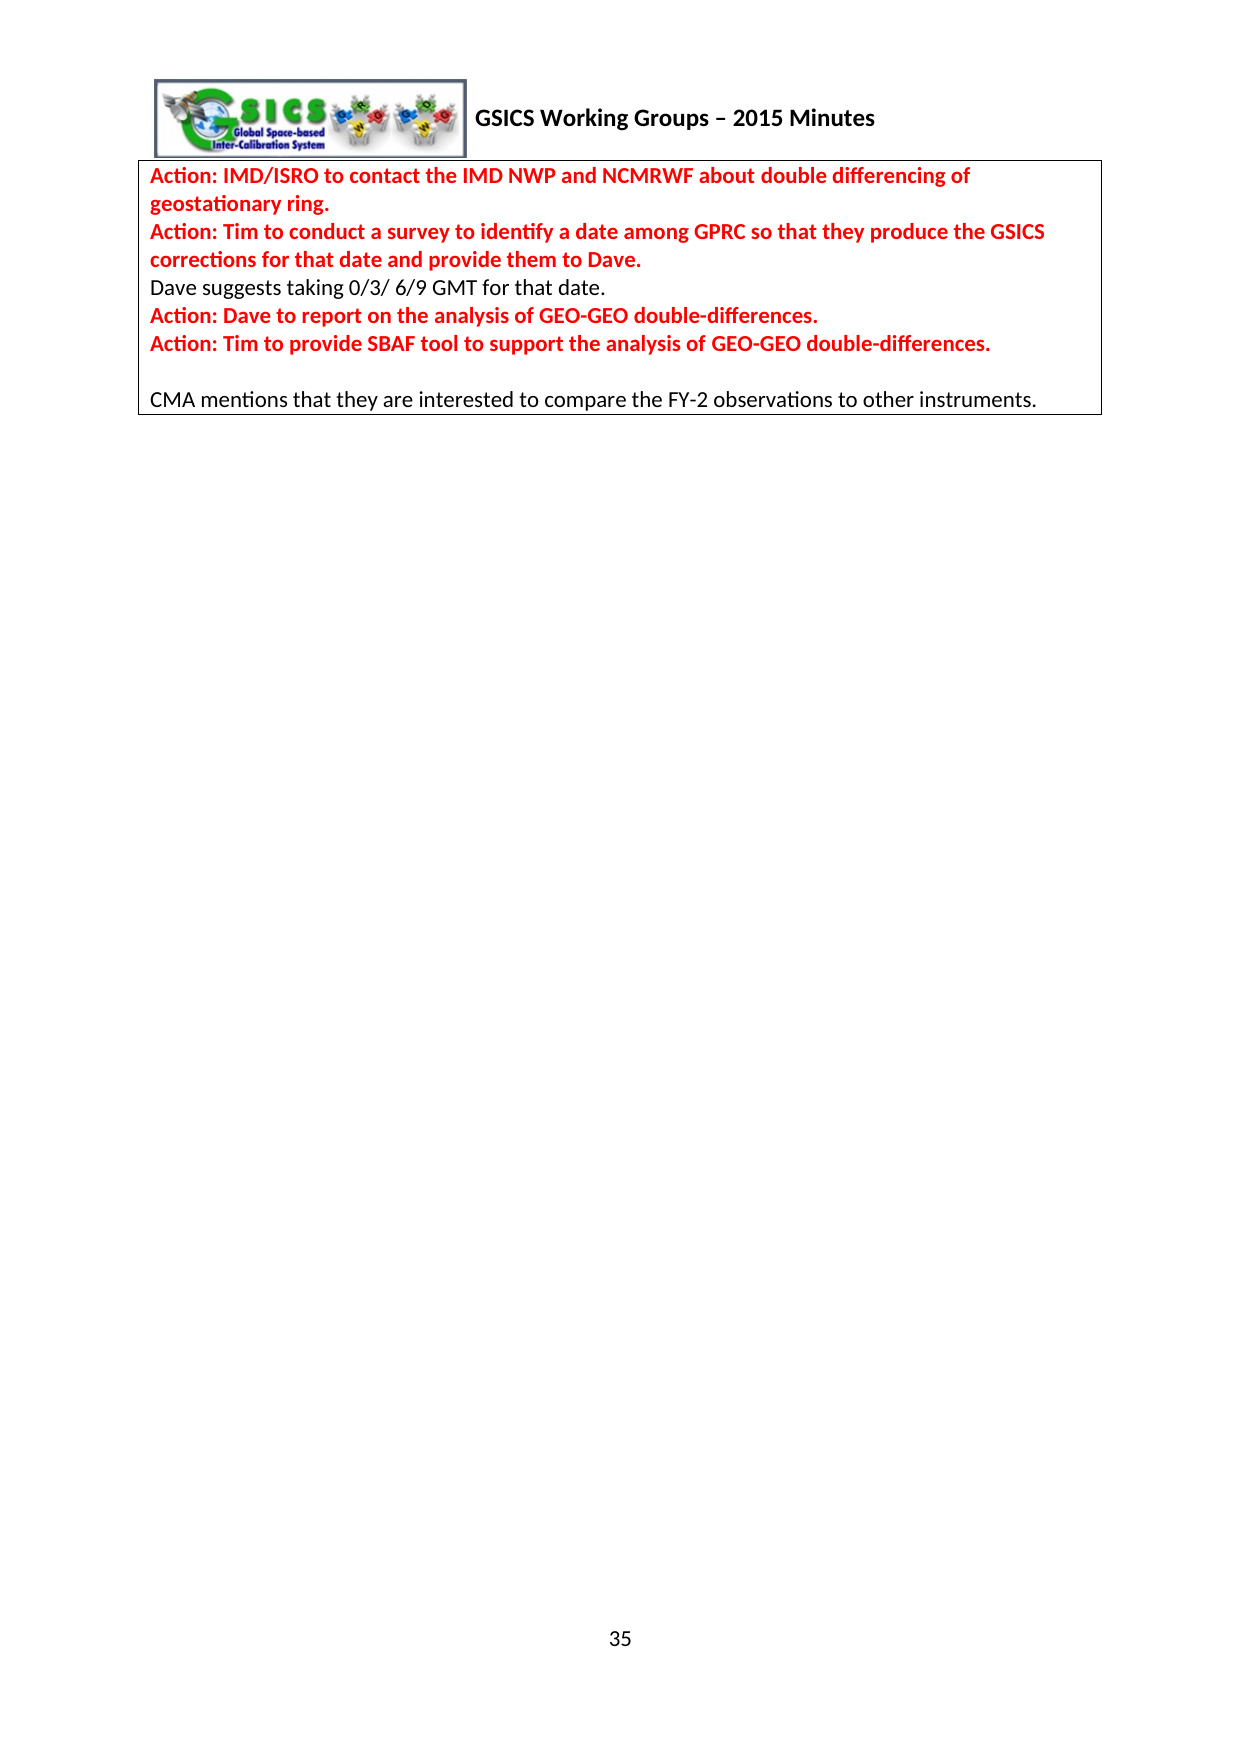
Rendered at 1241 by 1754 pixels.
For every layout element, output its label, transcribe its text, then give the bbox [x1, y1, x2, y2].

picture [153, 78, 468, 157]
